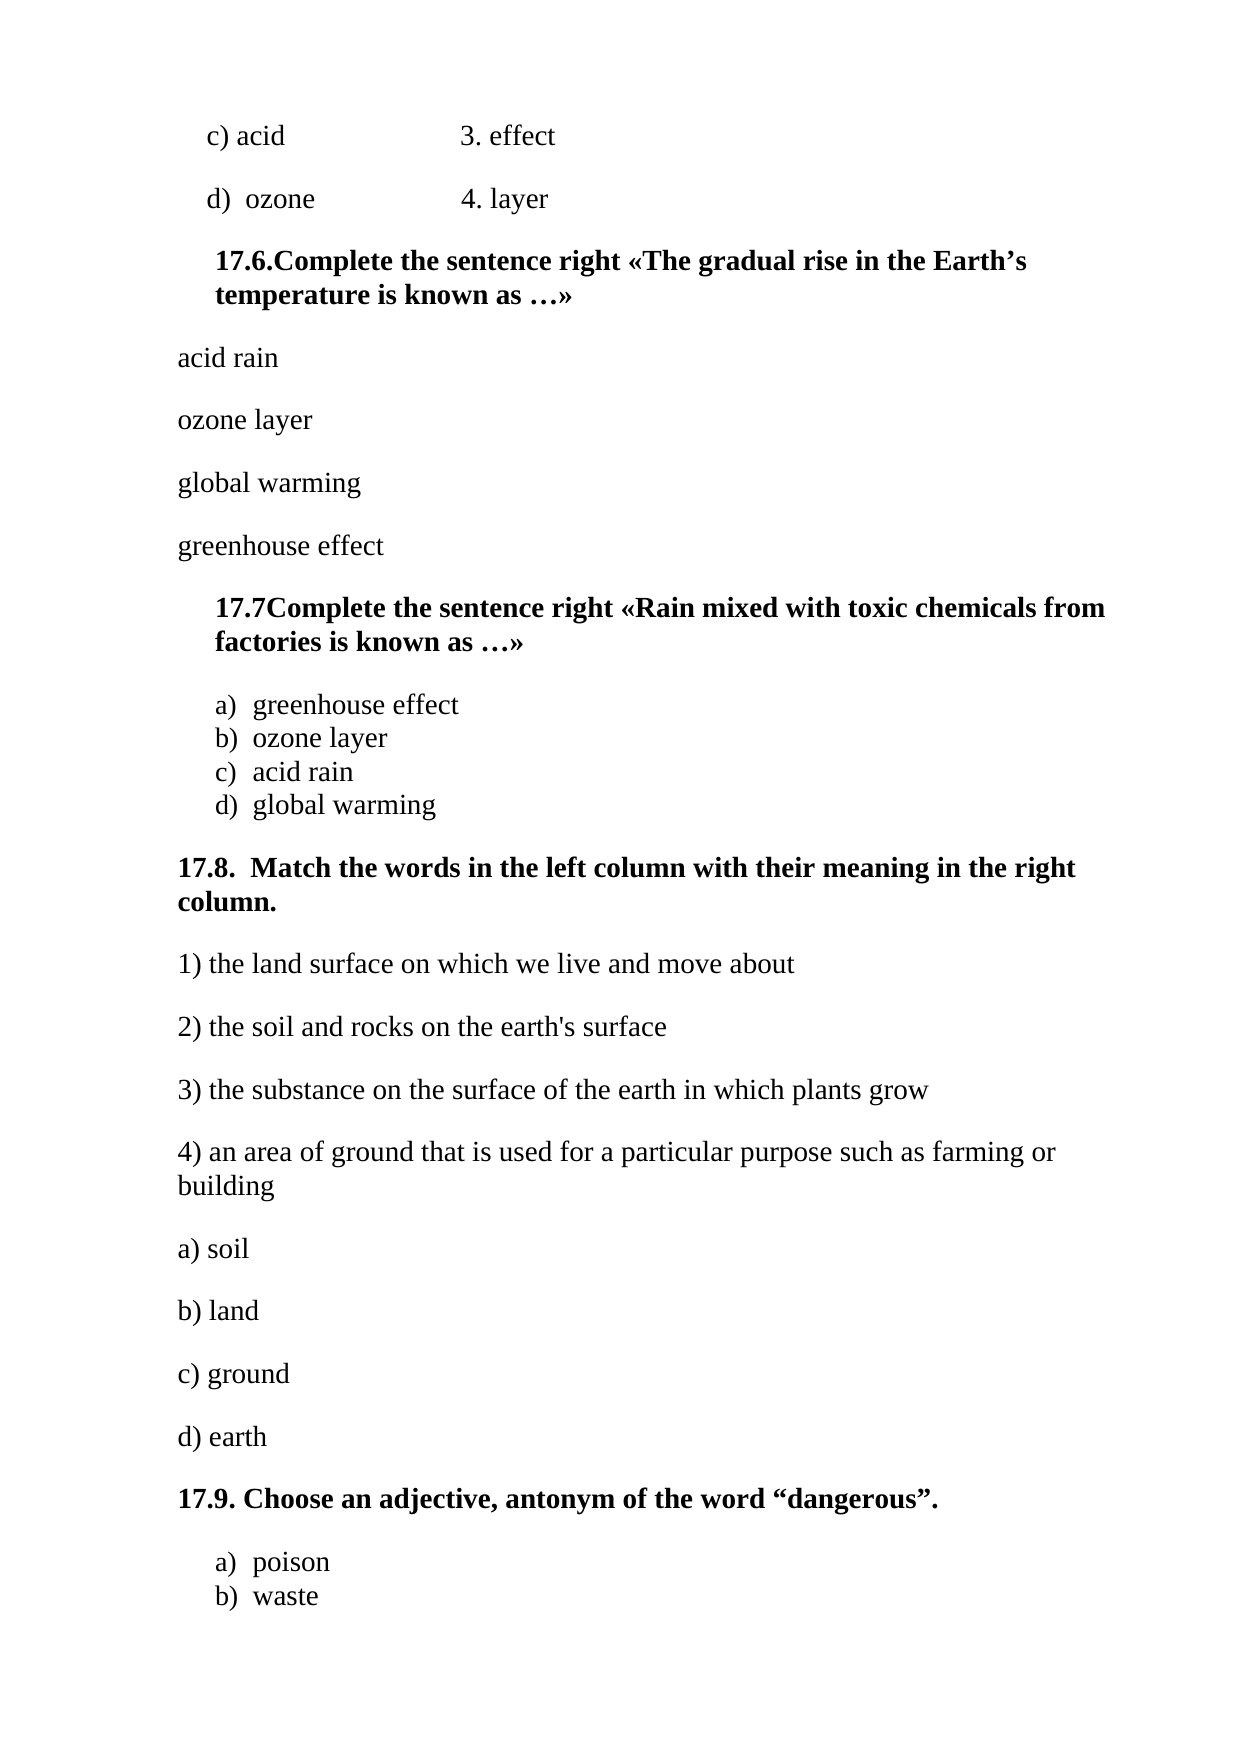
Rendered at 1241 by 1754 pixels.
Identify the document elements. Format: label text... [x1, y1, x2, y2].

text 17.7Complete the sentence right «Rain mixed with toxic chemicals from factories is known as …» [215, 591, 1152, 658]
text ozone layer [177, 402, 1152, 436]
text 17.8. Match the words in the left column with their meaning in the right column. [177, 850, 1152, 917]
text b) land [177, 1293, 1152, 1327]
list waste [215, 1578, 1152, 1611]
text 17.6.Complete the sentence right «The gradual rise in the Earth’s temperature is known as …» [215, 243, 1152, 311]
text a) soil [177, 1231, 1152, 1264]
text 2) the soil and rocks on the earth's surface [177, 1009, 1152, 1043]
text 17.9. Choose an adjective, antonym of the word “dangerous”. [177, 1482, 1152, 1515]
text greenhouse effect [177, 528, 1152, 561]
text global warming [177, 465, 1152, 499]
list greenhouse effect [215, 687, 1152, 720]
list ozone layer [215, 720, 1152, 754]
text d) ozone 4. layer [177, 181, 1152, 214]
list poison [215, 1544, 1152, 1578]
list global warming [215, 787, 1152, 821]
text d) earth [177, 1419, 1152, 1452]
text 1) the land surface on which we live and move about [177, 946, 1152, 980]
text c) ground [177, 1356, 1152, 1390]
text acid rain [177, 340, 1152, 373]
list acid rain [215, 754, 1152, 787]
text c) acid 3. effect [177, 118, 1152, 152]
text 3) the substance on the surface of the earth in which plants grow [177, 1072, 1152, 1105]
text 4) an area of ground that is used for a particular purpose such as farming or building [177, 1134, 1152, 1202]
